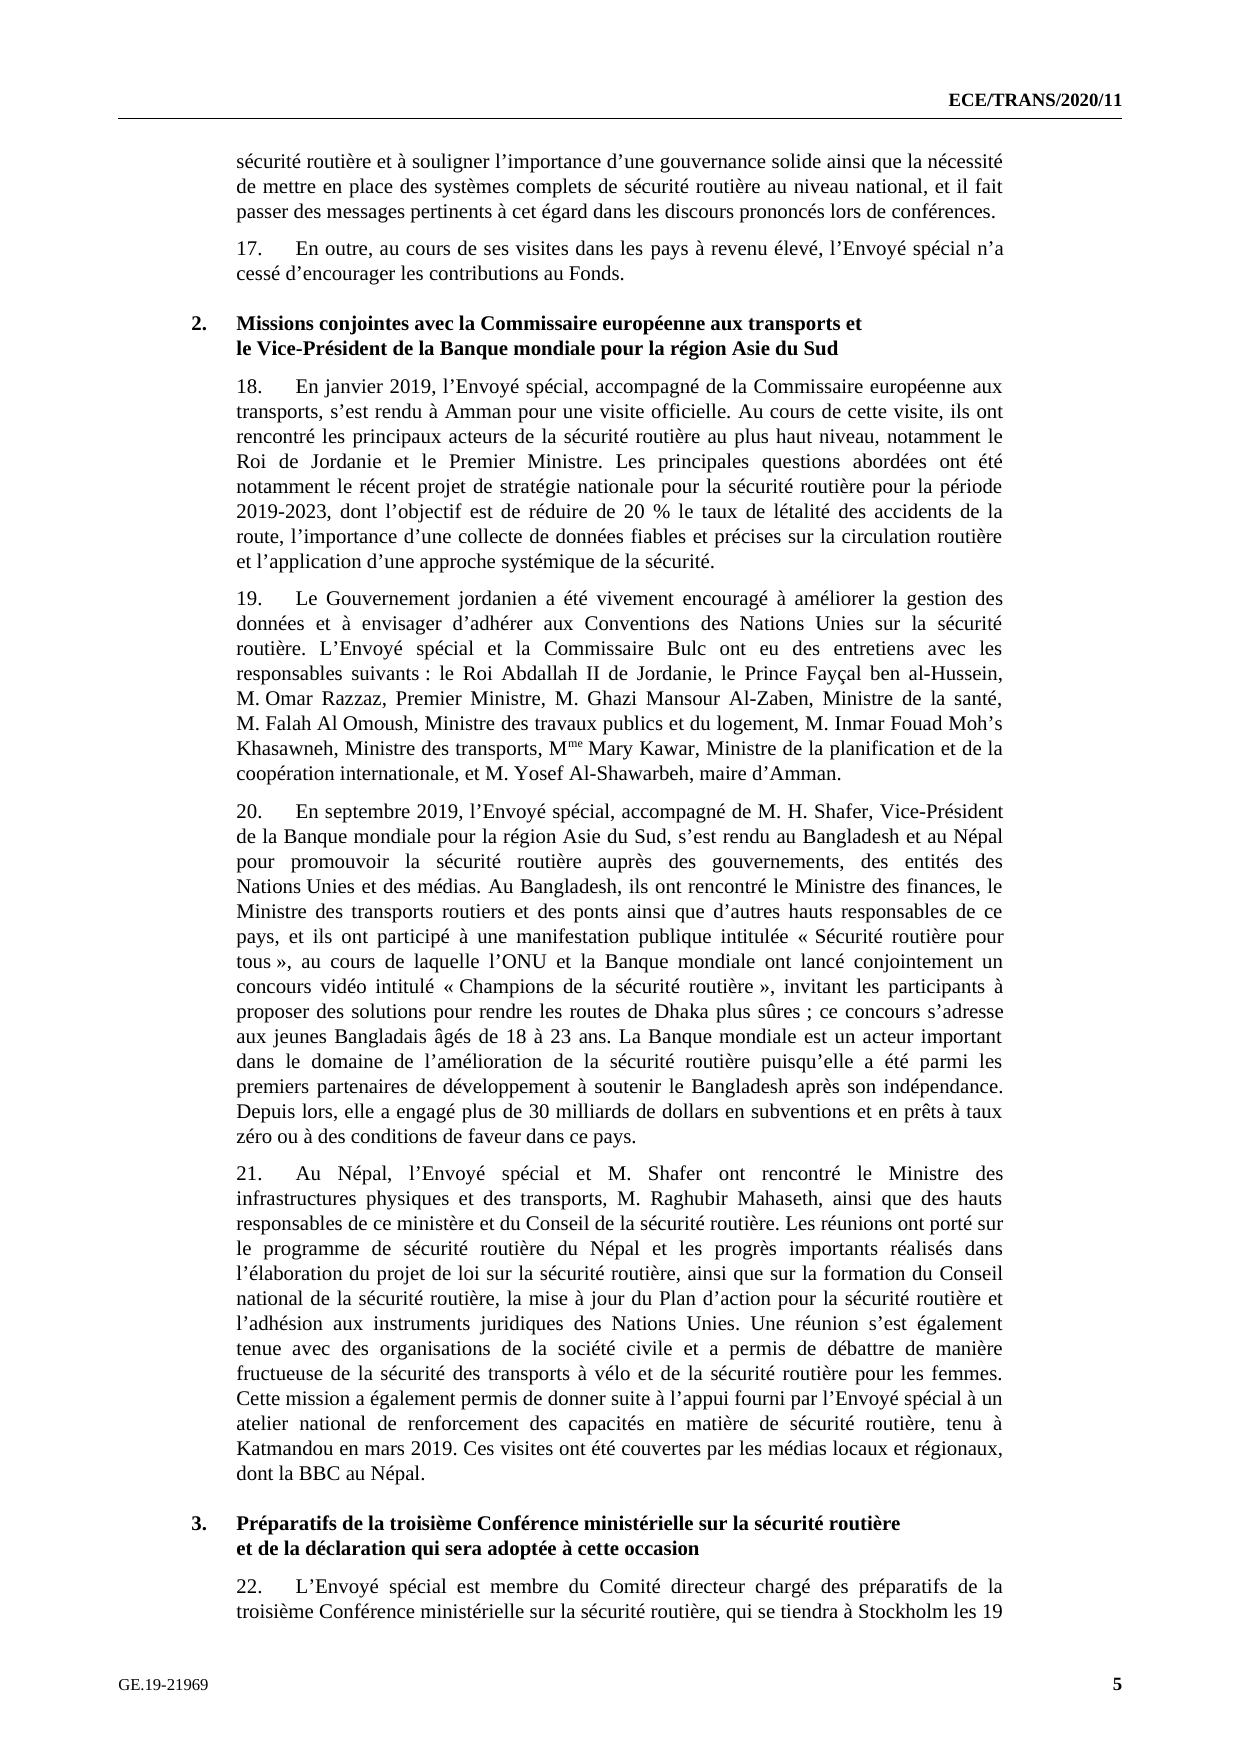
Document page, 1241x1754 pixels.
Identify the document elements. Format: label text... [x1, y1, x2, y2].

text 18. En janvier 2019, l’Envoyé spécial, accompagné de la Commissaire européenne aux transports, s’est rendu à Amman pour une visite officielle. Au cours de cette visite, ils ont rencontré les principaux acteurs de la sécurité routière au plus haut niveau, notamment le Roi de Jordanie et le Premier Ministre. Les principales questions abordées ont été notamment le récent projet de stratégie nationale pour la sécurité routière pour la période 2019-2023, dont l’objectif est de réduire de 20 % le taux de létalité des accidents de la route, l’importance d’une collecte de données fiables et précises sur la circulation routière et l’application d’une approche systémique de la sécurité. [236, 373, 1004, 573]
text 21. Au Népal, l’Envoyé spécial et M. Shafer ont rencontré le Ministre des infrastructures physiques et des transports, M. Raghubir Mahaseth, ainsi que des hauts responsables de ce ministère et du Conseil de la sécurité routière. Les réunions ont porté sur le programme de sécurité routière du Népal et les progrès importants réalisés dans l’élaboration du projet de loi sur la sécurité routière, ainsi que sur la formation du Conseil national de la sécurité routière, la mise à jour du Plan d’action pour la sécurité routière et l’adhésion aux instruments juridiques des Nations Unies. Une réunion s’est également tenue avec des organisations de la société civile et a permis de débattre de manière fructueuse de la sécurité des transports à vélo et de la sécurité routière pour les femmes. Cette mission a également permis de donner suite à l’appui fourni par l’Envoyé spécial à un atelier national de renforcement des capacités en matière de sécurité routière, tenu à Katmandou en mars 2019. Ces visites ont été couvertes par les médias locaux et régionaux, dont la BBC au Népal. [236, 1160, 1004, 1485]
text 17. En outre, au cours de ses visites dans les pays à revenu élevé, l’Envoyé spécial n’a cessé d’encourager les contributions au Fonds. [236, 235, 1004, 285]
text 20. En septembre 2019, l’Envoyé spécial, accompagné de M. H. Shafer, Vice-Président de la Banque mondiale pour la région Asie du Sud, s’est rendu au Bangladesh et au Népal pour promouvoir la sécurité routière auprès des gouvernements, des entités des Nations Unies et des médias. Au Bangladesh, ils ont rencontré le Ministre des finances, le Ministre des transports routiers et des ponts ainsi que d’autres hauts responsables de ce pays, et ils ont participé à une manifestation publique intitulée « Sécurité routière pour tous », au cours de laquelle l’ONU et la Banque mondiale ont lancé conjointement un concours vidéo intitulé « Champions de la sécurité routière », invitant les participants à proposer des solutions pour rendre les routes de Dhaka plus sûres ; ce concours s’adresse aux jeunes Bangladais âgés de 18 à 23 ans. La Banque mondiale est un acteur important dans le domaine de l’amélioration de la sécurité routière puisqu’elle a été parmi les premiers partenaires de développement à soutenir le Bangladesh après son indépendance. Depuis lors, elle a engagé plus de 30 milliards de dollars en subventions et en prêts à taux zéro ou à des conditions de faveur dans ce pays. [236, 798, 1004, 1148]
text 2. Missions conjointes avec la Commissaire européenne aux transports et le Vice-Président de la Banque mondiale pour la région Asie du Sud [118, 310, 1004, 360]
text 19. Le Gouvernement jordanien a été vivement encouragé à améliorer la gestion des données et à envisager d’adhérer aux Conventions des Nations Unies sur la sécurité routière. L’Envoyé spécial et la Commissaire Bulc ont eu des entretiens avec les responsables suivants : le Roi Abdallah II de Jordanie, le Prince Fayçal ben al-Hussein, M. Omar Razzaz, Premier Ministre, M. Ghazi Mansour Al-Zaben, Ministre de la santé, M. Falah Al Omoush, Ministre des travaux publics et du logement, M. Inmar Fouad Moh’s Khasawneh, Ministre des transports, Mme Mary Kawar, Ministre de la planification et de la coopération internationale, et M. Yosef Al-Shawarbeh, maire d’Amman. [236, 585, 1004, 785]
text 3. Préparatifs de la troisième Conférence ministérielle sur la sécurité routière et de la déclaration qui sera adoptée à cette occasion [118, 1510, 1004, 1560]
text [236, 1573, 1004, 1623]
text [236, 148, 1004, 223]
